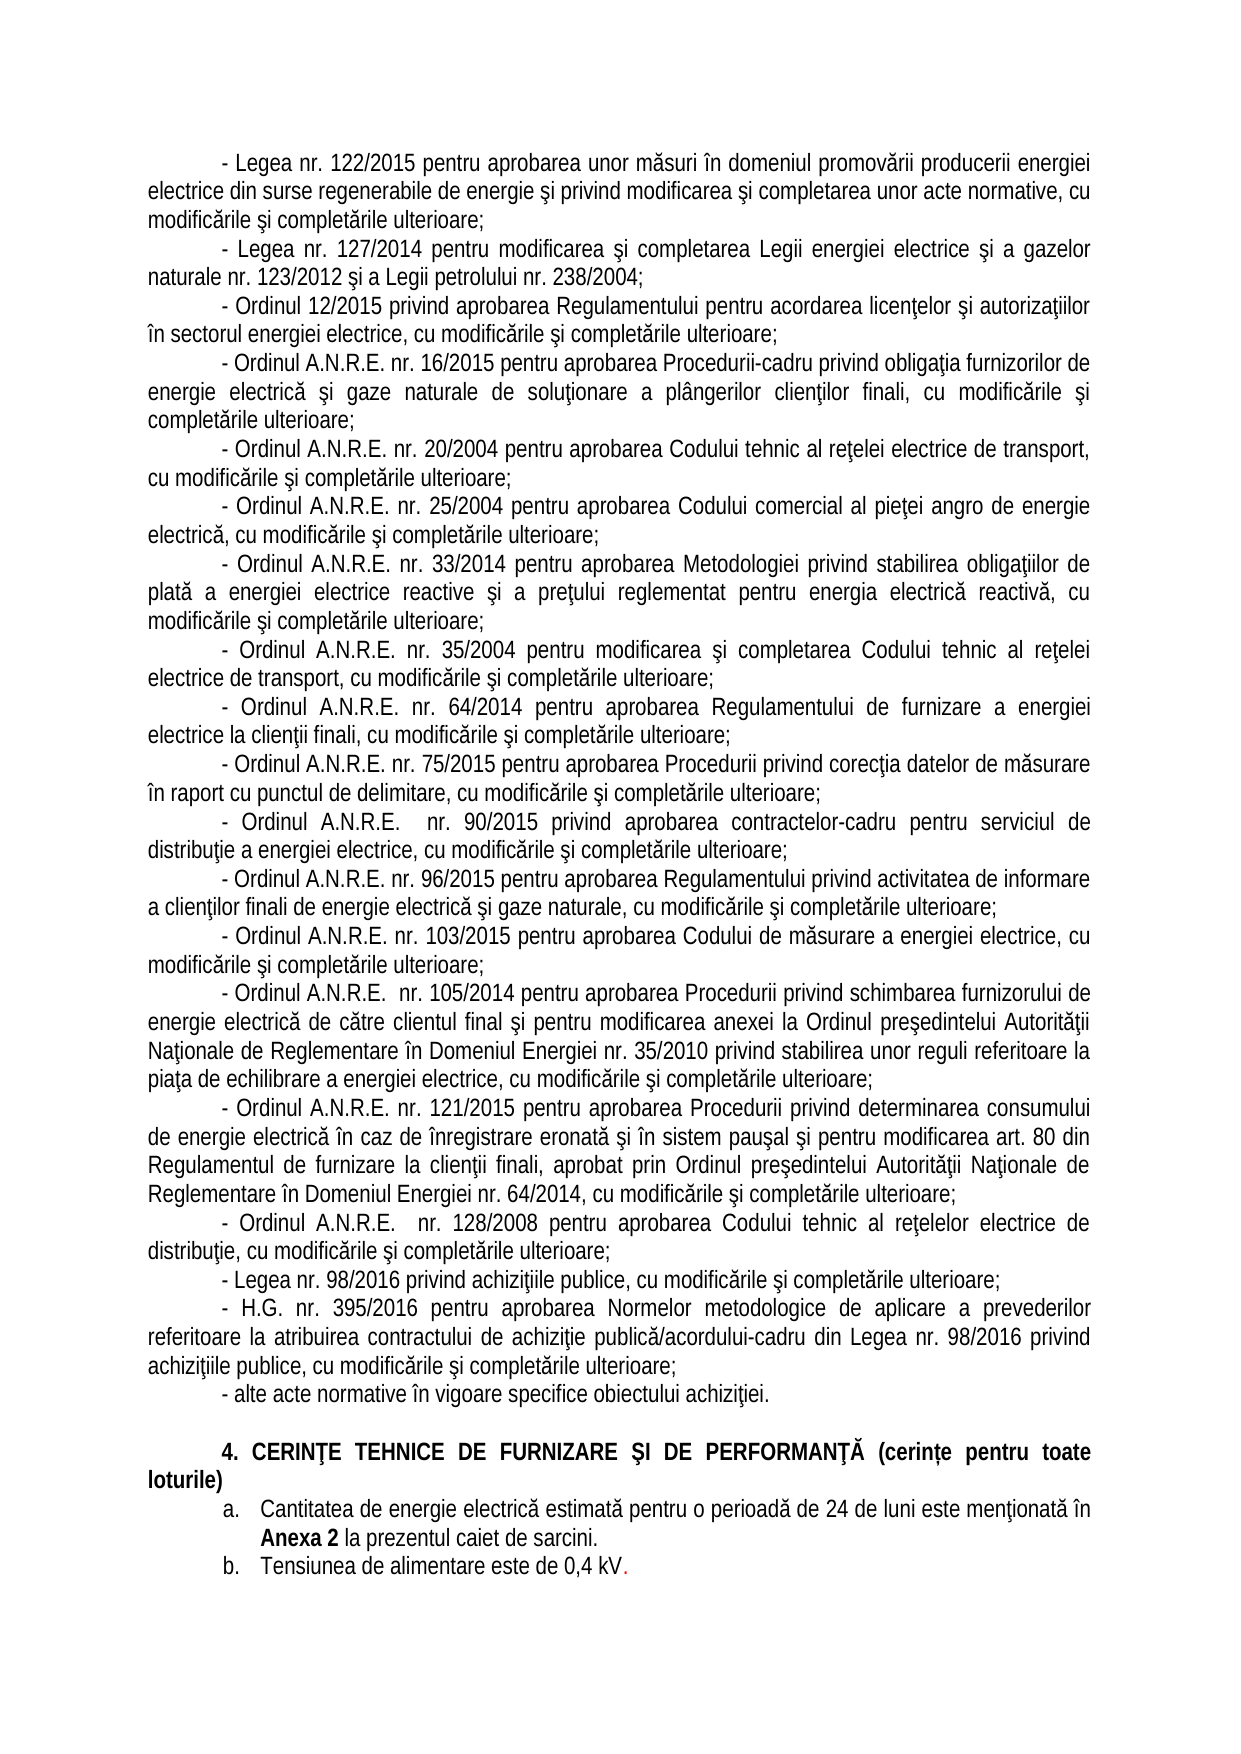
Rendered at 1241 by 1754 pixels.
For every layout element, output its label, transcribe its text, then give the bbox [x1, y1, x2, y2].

list Cantitatea de energie electrică estimată pentru o perioadă de 24 de luni este menţionată în Anexa 2 la prezentul caiet de sarcini. [223, 1494, 1093, 1551]
text - Ordinul A.N.R.E. nr. 75/2015 pentru aprobarea Procedurii privind corecţia datelor de măsurare în raport cu punctul de delimitare, cu modificările şi completările ulterioare; [148, 749, 1093, 806]
text - Ordinul A.N.R.E. nr. 64/2014 pentru aprobarea Regulamentului de furnizare a energiei electrice la clienţii finali, cu modificările şi completările ulterioare; [148, 692, 1093, 749]
text - Legea nr. 127/2014 pentru modificarea şi completarea Legii energiei electrice şi a gazelor naturale nr. 123/2012 şi a Legii petrolului nr. 238/2004; [148, 233, 1093, 291]
text 4. CERINŢE TEHNICE DE FURNIZARE ŞI DE PERFORMANŢĂ (cerințe pentru toate loturile) [148, 1437, 1093, 1494]
text - Ordinul A.N.R.E. nr. 96/2015 pentru aprobarea Regulamentului privind activitatea de informare a clienţilor finali de energie electrică şi gaze naturale, cu modificările şi completările ulterioare; [148, 864, 1093, 921]
text - Ordinul A.N.R.E. nr. 20/2004 pentru aprobarea Codului tehnic al reţelei electrice de transport, cu modificările şi completările ulterioare; [148, 434, 1093, 491]
text - Ordinul A.N.R.E. nr. 33/2014 pentru aprobarea Metodologiei privind stabilirea obligaţiilor de plată a energiei electrice reactive şi a preţului reglementat pentru energia electrică reactivă, cu modificările şi completările ulterioare; [148, 549, 1093, 634]
text - Legea nr. 122/2015 pentru aprobarea unor măsuri în domeniul promovării producerii energiei electrice din surse regenerabile de energie şi privind modificarea şi completarea unor acte normative, cu modificările şi completările ulterioare; [148, 148, 1093, 233]
list Tensiunea de alimentare este de 0,4 kV. [223, 1551, 1093, 1580]
text - alte acte normative în vigoare specifice obiectului achiziţiei. [148, 1379, 1093, 1408]
text - Ordinul A.N.R.E. nr. 121/2015 pentru aprobarea Procedurii privind determinarea consumului de energie electrică în caz de înregistrare eronată şi în sistem pauşal şi pentru modificarea art. 80 din Regulamentul de furnizare la clienţii finali, aprobat prin Ordinul preşedintelui Autorităţii Naţionale de Reglementare în Domeniul Energiei nr. 64/2014, cu modificările şi completările ulterioare; [148, 1093, 1093, 1207]
text - Ordinul A.N.R.E. nr. 105/2014 pentru aprobarea Procedurii privind schimbarea furnizorului de energie electrică de către clientul final şi pentru modificarea anexei la Ordinul preşedintelui Autorităţii Naţionale de Reglementare în Domeniul Energiei nr. 35/2010 privind stabilirea unor reguli referitoare la piaţa de echilibrare a energiei electrice, cu modificările şi completările ulterioare; [148, 978, 1093, 1093]
text - Ordinul A.N.R.E. nr. 16/2015 pentru aprobarea Procedurii-cadru privind obligaţia furnizorilor de energie electrică şi gaze naturale de soluţionare a plângerilor clienţilor finali, cu modificările şi completările ulterioare; [148, 348, 1093, 434]
text - Ordinul A.N.R.E. nr. 25/2004 pentru aprobarea Codului comercial al pieţei angro de energie electrică, cu modificările şi completările ulterioare; [148, 491, 1093, 549]
text - Ordinul 12/2015 privind aprobarea Regulamentului pentru acordarea licenţelor şi autorizaţiilor în sectorul energiei electrice, cu modificările şi completările ulterioare; [148, 291, 1093, 348]
text - Ordinul A.N.R.E. nr. 128/2008 pentru aprobarea Codului tehnic al reţelelor electrice de distribuţie, cu modificările şi completările ulterioare; [148, 1207, 1093, 1265]
text <LLNK 12002 355 10 201 0 18>- Legea nr. 98/2016 privind achiziţiile publice, cu modificările şi completările ulterioare; [148, 1265, 1093, 1293]
text - Ordinul A.N.R.E. nr. 103/2015 pentru aprobarea Codului de măsurare a energiei electrice, cu modificările şi completările ulterioare; [148, 921, 1093, 978]
text - H.G. nr. 395/2016 pentru aprobarea Normelor metodologice de aplicare a prevederilor referitoare la atribuirea contractului de achiziţie publică/acordului-cadru din Legea nr. 98/2016 privind achiziţiile publice, cu modificările şi completările ulterioare; [148, 1293, 1093, 1379]
text - Ordinul A.N.R.E. nr. 90/2015 privind aprobarea contractelor-cadru pentru serviciul de distribuţie a energiei electrice, cu modificările şi completările ulterioare; [148, 806, 1093, 864]
text - Ordinul A.N.R.E. nr. 35/2004 pentru modificarea şi completarea Codului tehnic al reţelei electrice de transport, cu modificările şi completările ulterioare; [148, 634, 1093, 692]
